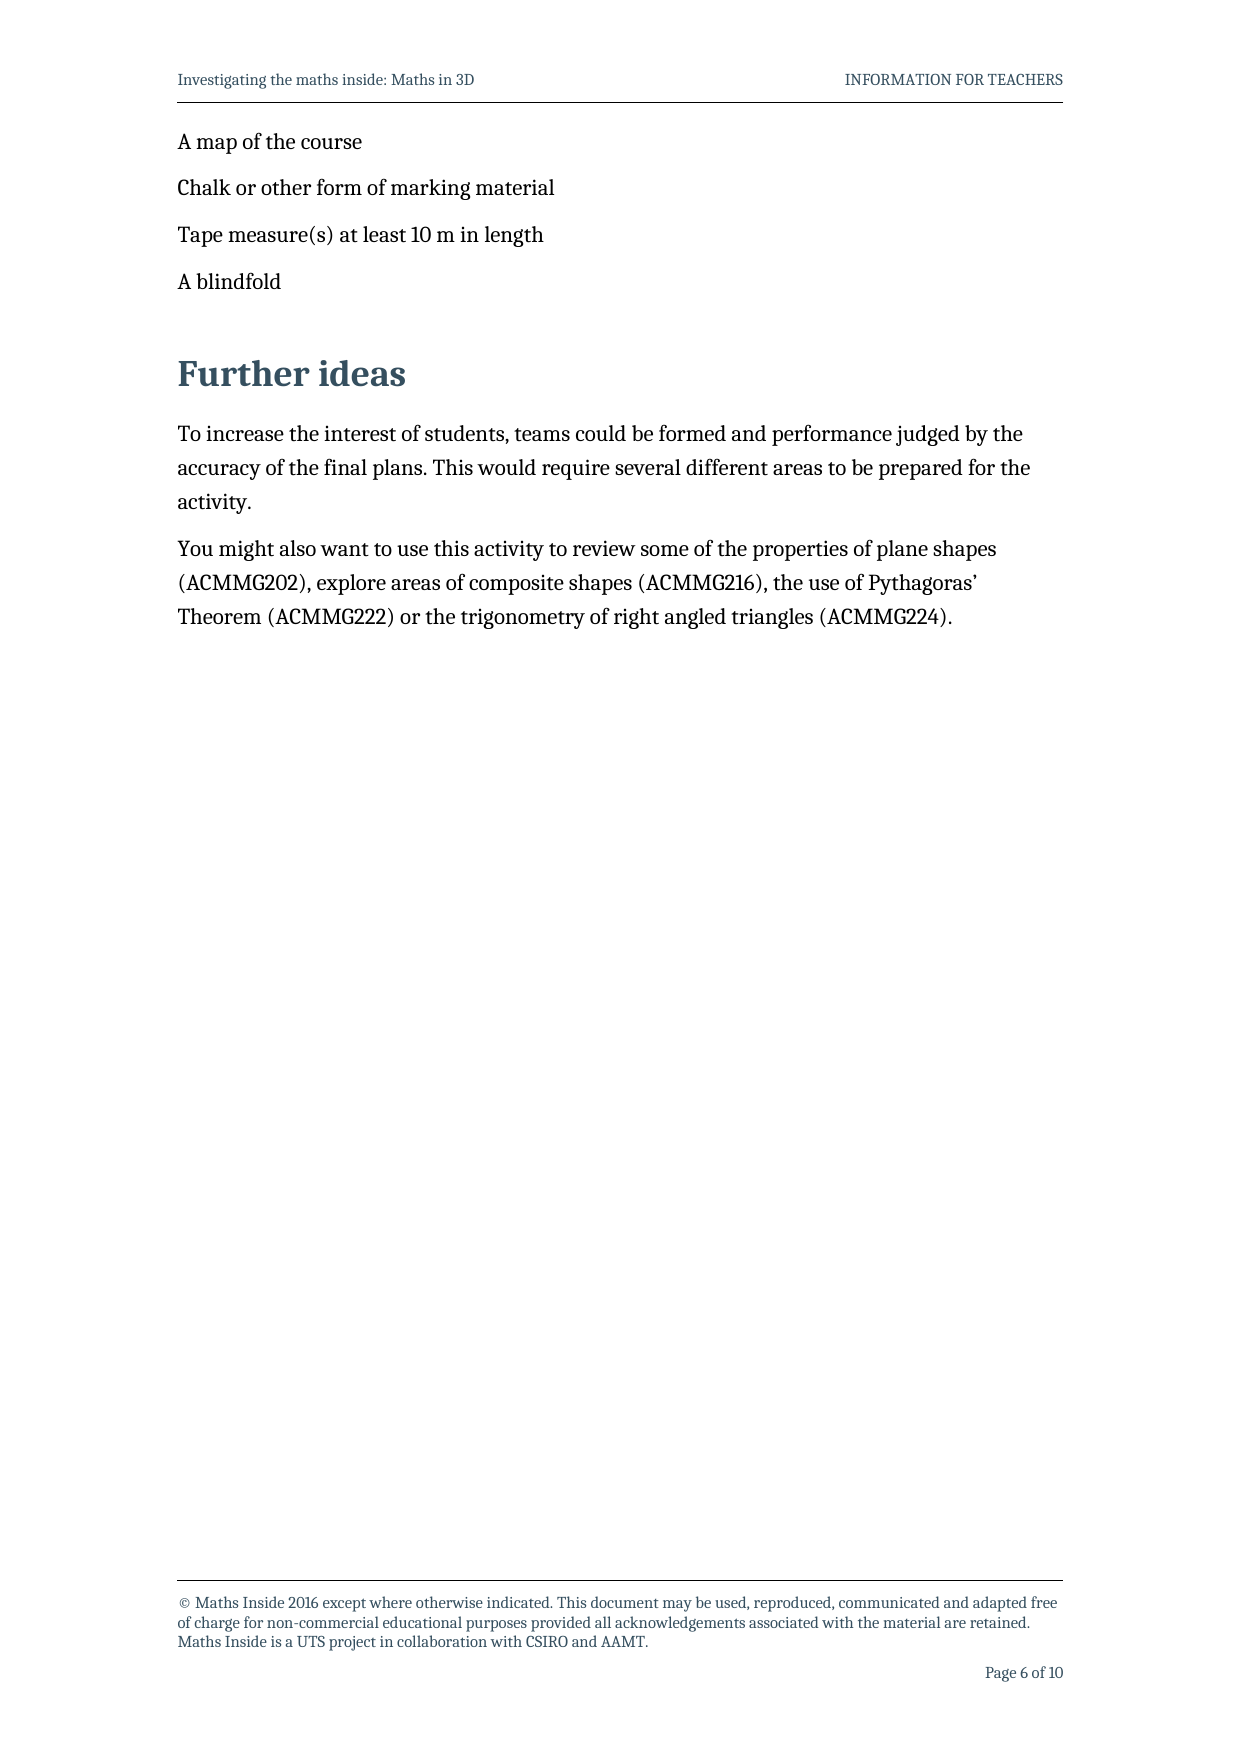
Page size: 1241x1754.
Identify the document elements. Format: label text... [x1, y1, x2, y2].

text A blindfold [177, 268, 1063, 295]
text Chalk or other form of marking material [177, 175, 1063, 202]
subtitle Further ideas [177, 353, 1063, 396]
text Tape measure(s) at least 10 m in length [177, 222, 1063, 248]
text You might also want to use this activity to review some of the properties of plane shapes (ACMMG202), explore areas of composite shapes (ACMMG216), the use of Pythagoras’ Theorem (ACMMG222) or the trigonometry of right angled triangles (ACMMG224). [177, 536, 1063, 631]
text To increase the interest of students, teams could be formed and performance judged by the accuracy of the final plans. This would require several different areas to be prepared for the activity. [177, 421, 1063, 516]
text A map of the course [177, 128, 1063, 155]
